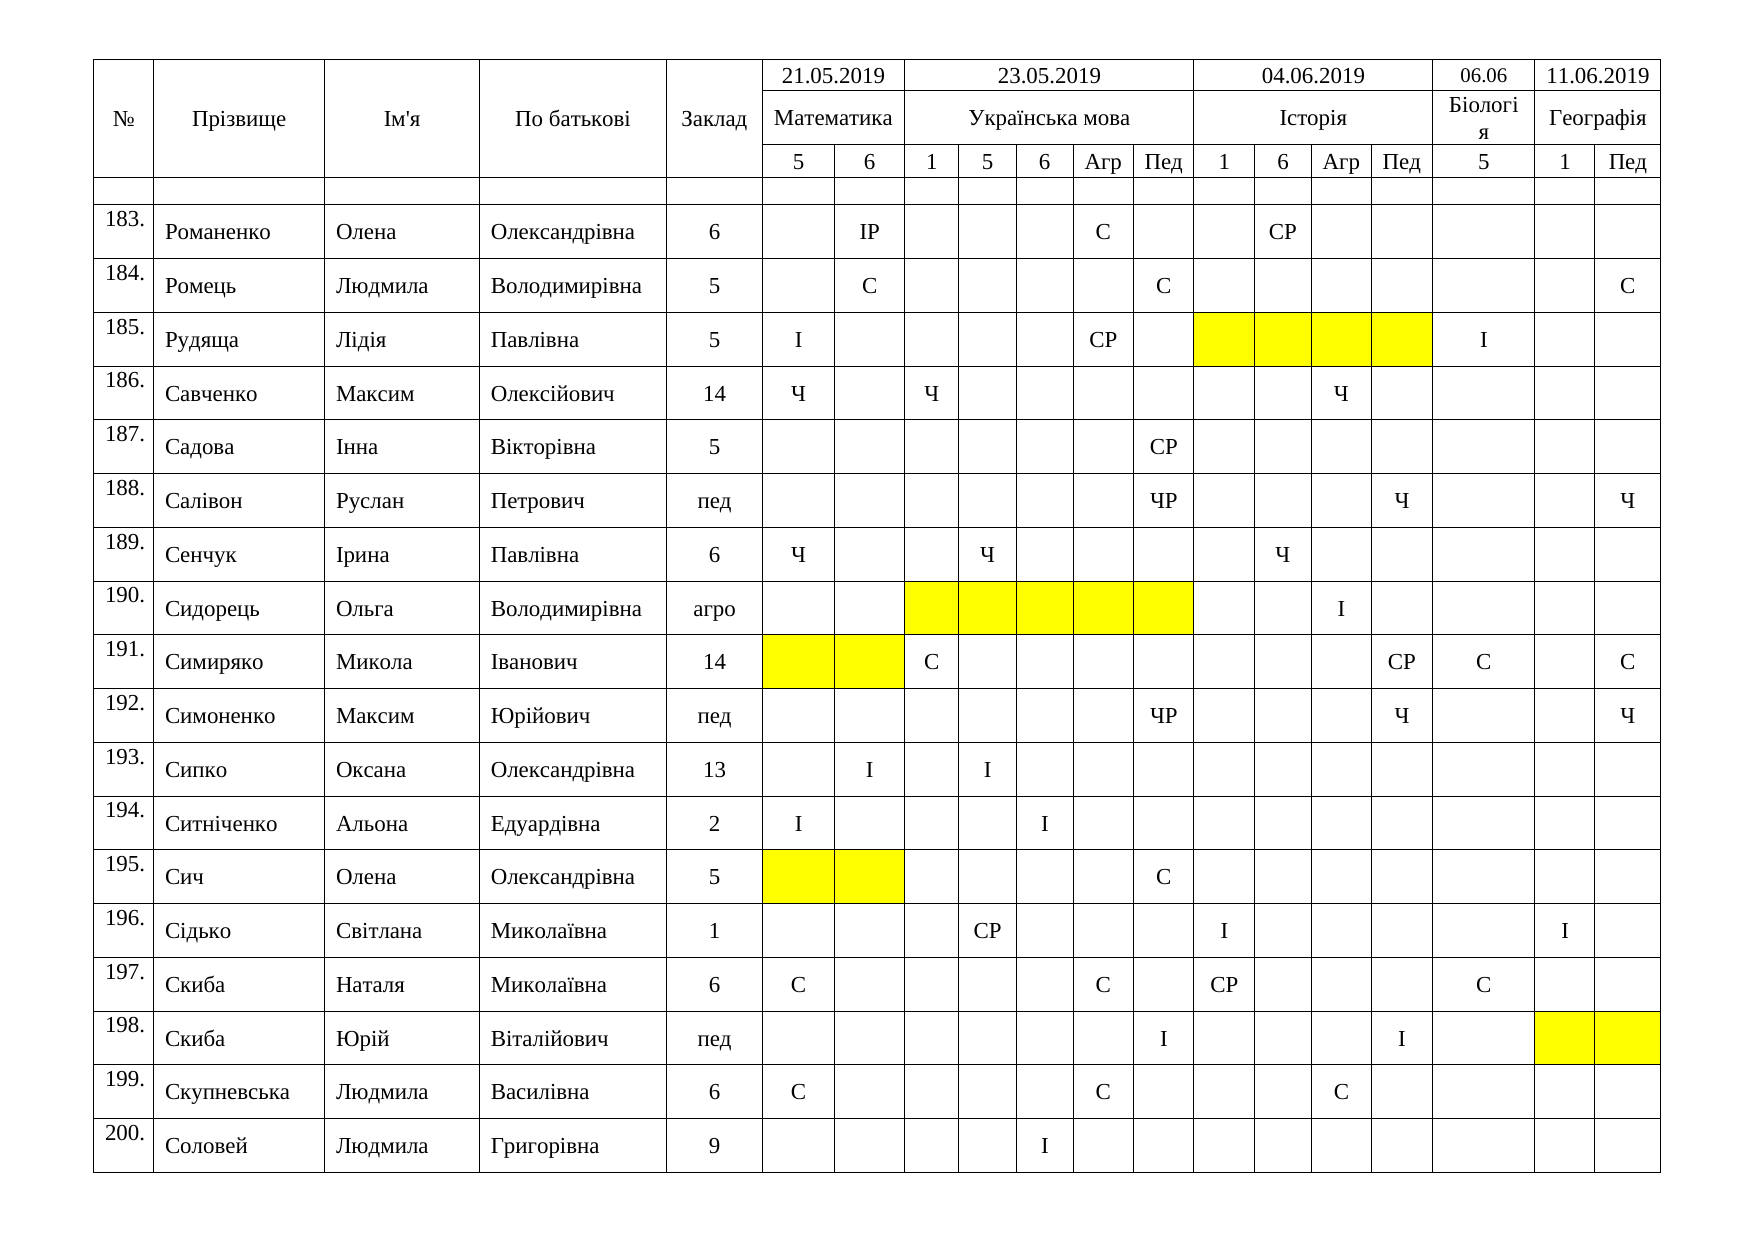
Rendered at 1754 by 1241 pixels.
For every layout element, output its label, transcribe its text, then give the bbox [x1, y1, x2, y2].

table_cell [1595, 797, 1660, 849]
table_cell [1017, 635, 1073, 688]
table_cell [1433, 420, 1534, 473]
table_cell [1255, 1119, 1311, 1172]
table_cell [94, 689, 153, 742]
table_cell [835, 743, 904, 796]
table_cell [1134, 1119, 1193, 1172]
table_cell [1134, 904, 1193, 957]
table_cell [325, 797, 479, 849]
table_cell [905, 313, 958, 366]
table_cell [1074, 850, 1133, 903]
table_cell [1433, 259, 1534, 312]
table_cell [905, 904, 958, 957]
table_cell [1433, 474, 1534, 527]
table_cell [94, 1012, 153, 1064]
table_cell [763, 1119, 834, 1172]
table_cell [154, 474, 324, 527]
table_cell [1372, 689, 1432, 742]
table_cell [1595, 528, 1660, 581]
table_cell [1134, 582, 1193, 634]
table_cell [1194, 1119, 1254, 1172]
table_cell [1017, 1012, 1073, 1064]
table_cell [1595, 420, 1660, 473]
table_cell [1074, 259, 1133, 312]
table_header Ім'я [325, 60, 479, 177]
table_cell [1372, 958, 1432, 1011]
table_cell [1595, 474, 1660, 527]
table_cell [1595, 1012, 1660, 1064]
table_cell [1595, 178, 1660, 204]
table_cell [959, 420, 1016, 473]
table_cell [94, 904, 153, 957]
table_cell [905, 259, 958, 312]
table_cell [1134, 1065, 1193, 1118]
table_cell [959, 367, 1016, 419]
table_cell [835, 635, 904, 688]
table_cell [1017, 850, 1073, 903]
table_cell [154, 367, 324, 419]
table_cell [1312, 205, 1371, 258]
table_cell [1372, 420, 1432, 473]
table_cell 5 [959, 145, 1016, 177]
table_cell 5 [763, 145, 834, 177]
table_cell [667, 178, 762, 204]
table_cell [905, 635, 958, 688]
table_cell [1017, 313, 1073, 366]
table_header № [94, 60, 153, 177]
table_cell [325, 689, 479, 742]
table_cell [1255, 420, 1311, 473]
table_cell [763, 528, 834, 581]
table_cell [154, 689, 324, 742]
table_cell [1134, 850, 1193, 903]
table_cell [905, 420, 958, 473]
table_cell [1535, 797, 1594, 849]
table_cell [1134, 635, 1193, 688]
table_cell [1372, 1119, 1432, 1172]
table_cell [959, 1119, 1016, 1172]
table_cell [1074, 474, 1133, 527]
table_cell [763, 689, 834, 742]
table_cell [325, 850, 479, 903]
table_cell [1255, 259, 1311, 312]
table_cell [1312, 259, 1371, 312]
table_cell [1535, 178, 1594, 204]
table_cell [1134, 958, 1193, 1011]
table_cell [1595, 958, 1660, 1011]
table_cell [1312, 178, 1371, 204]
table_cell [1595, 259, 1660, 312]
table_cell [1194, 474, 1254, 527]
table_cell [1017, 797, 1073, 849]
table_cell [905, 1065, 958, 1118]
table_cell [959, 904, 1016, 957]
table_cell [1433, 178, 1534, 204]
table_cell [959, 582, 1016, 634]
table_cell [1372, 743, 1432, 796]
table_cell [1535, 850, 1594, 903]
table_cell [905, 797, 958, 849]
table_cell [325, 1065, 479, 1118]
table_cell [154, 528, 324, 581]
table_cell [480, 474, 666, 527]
table_cell 5 [1433, 145, 1534, 177]
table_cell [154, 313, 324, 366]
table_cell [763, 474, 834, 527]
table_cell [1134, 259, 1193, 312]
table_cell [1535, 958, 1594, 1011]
table_header 21.05.2019 [763, 60, 904, 90]
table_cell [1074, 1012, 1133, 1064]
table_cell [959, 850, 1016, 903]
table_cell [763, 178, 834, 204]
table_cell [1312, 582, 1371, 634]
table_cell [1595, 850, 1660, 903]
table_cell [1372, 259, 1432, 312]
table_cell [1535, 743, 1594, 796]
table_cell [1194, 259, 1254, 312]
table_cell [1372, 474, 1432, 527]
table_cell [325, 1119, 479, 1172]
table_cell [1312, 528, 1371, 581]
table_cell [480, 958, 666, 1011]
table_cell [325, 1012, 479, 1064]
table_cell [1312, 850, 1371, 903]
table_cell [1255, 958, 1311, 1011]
table_cell Агр [1312, 145, 1371, 177]
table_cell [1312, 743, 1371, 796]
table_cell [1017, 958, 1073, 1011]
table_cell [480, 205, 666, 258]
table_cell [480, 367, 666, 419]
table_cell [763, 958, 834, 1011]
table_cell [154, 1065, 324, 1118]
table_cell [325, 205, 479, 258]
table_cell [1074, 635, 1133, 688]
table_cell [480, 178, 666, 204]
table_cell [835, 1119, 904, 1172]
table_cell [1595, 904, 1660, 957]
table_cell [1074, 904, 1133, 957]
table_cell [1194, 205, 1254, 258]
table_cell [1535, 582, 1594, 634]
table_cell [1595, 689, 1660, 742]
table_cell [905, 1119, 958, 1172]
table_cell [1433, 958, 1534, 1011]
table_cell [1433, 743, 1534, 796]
table_header Прізвище [154, 60, 324, 177]
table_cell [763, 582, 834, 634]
table_cell Українська мова [905, 91, 1193, 144]
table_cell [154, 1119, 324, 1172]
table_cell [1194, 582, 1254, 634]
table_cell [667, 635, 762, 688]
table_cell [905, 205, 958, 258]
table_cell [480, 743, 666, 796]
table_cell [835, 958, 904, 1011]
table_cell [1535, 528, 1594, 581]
table_header 23.05.2019 [905, 60, 1193, 90]
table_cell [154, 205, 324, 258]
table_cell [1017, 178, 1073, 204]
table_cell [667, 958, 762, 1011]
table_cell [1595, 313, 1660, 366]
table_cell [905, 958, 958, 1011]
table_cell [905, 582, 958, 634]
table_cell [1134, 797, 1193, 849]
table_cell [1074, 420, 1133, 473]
table_cell 1 [1535, 145, 1594, 177]
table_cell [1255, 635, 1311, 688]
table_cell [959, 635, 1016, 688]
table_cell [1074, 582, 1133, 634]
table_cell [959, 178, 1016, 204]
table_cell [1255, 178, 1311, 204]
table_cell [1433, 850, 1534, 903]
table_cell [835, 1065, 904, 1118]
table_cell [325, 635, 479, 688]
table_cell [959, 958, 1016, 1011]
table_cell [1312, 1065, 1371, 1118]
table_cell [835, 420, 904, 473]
table_cell 1 [905, 145, 958, 177]
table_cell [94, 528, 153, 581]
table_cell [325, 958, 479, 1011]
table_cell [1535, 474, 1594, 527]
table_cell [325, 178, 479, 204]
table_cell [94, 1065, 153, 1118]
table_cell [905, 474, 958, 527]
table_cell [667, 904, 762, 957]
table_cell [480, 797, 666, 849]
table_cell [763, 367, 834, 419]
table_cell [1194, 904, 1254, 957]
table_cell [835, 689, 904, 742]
table_cell Пед [1134, 145, 1193, 177]
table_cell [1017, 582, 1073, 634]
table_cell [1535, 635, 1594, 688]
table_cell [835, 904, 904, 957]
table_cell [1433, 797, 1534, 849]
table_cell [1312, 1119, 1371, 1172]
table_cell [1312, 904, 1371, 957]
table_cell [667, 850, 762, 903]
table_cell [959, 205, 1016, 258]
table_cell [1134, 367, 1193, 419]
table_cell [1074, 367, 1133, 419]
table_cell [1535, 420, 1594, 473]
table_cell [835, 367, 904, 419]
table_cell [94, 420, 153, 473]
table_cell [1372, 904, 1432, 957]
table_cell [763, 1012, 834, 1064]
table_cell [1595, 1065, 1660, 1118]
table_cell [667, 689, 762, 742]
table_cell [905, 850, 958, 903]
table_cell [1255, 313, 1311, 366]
table_cell 6 [1255, 145, 1311, 177]
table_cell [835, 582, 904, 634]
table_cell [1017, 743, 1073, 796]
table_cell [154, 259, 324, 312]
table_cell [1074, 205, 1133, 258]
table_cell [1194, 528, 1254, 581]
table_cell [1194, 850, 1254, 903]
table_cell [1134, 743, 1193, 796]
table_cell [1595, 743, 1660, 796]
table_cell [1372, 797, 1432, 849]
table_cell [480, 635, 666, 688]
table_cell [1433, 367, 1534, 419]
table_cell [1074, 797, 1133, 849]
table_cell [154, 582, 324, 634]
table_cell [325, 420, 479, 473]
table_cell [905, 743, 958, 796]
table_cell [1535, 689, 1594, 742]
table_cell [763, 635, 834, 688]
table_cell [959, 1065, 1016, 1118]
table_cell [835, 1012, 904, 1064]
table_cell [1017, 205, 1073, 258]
table_header Заклад [667, 60, 762, 177]
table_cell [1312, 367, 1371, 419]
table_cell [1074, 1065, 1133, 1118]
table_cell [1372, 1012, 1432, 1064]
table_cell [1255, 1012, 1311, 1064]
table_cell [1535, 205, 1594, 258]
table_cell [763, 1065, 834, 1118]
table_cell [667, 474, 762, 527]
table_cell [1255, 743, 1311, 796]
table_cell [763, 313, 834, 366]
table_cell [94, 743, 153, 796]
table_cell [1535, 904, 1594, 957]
table_cell Пед [1372, 145, 1432, 177]
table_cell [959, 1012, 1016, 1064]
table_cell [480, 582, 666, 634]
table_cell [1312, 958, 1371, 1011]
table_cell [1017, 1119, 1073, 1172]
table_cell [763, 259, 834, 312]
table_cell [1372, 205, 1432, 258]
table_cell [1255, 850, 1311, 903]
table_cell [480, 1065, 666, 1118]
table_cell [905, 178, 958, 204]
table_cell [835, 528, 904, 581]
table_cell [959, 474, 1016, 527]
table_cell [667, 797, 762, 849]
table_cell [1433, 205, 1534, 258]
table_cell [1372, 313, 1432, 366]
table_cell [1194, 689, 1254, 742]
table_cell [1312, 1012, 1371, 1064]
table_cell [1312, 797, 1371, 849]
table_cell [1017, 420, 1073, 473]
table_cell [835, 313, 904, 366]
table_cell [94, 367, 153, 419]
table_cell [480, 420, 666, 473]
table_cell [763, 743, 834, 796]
table_cell Агр [1074, 145, 1133, 177]
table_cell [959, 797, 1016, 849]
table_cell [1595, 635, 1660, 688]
table_cell Пед [1595, 145, 1660, 177]
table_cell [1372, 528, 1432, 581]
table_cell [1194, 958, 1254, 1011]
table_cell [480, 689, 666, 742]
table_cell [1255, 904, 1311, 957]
table_cell Географія [1535, 91, 1660, 144]
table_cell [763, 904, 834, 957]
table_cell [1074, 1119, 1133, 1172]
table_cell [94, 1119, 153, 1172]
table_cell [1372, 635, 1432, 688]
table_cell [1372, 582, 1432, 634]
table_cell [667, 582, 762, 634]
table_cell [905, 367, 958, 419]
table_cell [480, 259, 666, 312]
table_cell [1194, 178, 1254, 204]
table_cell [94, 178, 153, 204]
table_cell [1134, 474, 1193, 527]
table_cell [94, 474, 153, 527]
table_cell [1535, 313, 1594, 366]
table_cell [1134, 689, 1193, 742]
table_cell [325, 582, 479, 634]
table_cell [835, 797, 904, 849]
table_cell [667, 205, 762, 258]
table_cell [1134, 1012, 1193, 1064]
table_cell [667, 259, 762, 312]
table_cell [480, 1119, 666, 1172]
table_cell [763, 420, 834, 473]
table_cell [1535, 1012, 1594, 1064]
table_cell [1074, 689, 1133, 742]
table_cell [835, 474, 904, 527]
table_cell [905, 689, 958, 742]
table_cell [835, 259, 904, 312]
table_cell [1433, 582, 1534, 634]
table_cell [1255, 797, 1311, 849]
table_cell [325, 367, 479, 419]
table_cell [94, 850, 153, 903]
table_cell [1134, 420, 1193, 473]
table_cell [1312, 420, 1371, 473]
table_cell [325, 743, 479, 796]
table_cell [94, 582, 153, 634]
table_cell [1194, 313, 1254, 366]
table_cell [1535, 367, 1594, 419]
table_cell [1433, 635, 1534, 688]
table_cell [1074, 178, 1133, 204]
table_header По батькові [480, 60, 666, 177]
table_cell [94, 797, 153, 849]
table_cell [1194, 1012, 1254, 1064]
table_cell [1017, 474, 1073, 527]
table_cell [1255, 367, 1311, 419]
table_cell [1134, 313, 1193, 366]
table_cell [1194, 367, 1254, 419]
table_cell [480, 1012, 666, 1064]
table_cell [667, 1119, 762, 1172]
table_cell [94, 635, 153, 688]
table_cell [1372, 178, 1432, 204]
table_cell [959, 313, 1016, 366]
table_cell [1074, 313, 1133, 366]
table_header 04.06.2019 [1194, 60, 1432, 90]
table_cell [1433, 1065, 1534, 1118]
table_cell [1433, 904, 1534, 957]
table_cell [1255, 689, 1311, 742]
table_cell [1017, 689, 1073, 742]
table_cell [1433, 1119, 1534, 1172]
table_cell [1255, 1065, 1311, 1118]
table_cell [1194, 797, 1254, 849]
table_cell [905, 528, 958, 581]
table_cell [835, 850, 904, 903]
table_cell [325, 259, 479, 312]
table_header 11.06.2019 [1535, 60, 1660, 90]
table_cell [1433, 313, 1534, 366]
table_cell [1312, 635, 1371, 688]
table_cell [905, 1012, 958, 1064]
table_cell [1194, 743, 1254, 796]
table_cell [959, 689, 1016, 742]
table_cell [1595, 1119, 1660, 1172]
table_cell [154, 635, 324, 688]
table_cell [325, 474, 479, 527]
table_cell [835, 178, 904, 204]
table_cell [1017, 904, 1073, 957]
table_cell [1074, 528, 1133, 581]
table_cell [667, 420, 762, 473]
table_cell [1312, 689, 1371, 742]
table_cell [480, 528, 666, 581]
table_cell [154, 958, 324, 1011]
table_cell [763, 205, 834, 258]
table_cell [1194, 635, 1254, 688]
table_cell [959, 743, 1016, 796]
table_cell Біологія [1433, 91, 1534, 144]
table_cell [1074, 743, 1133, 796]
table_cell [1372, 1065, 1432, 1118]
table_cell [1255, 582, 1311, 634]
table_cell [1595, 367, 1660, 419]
table_cell 6 [1017, 145, 1073, 177]
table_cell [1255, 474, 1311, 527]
table_cell Історія [1194, 91, 1432, 144]
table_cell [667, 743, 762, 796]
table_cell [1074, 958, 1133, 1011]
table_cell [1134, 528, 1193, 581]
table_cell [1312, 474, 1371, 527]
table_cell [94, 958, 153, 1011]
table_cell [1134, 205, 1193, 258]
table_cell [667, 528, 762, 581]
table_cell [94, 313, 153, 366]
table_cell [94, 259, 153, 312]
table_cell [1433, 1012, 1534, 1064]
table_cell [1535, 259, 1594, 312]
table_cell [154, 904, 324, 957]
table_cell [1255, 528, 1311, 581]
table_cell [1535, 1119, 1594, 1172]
table_cell Математика [763, 91, 904, 144]
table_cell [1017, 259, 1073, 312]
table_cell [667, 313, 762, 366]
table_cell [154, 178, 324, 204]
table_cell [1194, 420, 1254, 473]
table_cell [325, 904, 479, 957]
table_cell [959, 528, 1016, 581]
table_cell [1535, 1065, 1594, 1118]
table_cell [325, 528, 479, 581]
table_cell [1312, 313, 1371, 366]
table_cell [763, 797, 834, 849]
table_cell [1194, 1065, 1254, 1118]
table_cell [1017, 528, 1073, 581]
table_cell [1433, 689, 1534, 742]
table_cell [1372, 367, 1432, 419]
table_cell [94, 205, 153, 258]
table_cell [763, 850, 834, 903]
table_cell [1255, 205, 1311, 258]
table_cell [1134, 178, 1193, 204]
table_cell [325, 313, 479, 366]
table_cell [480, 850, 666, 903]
table_header 06.06 [1433, 60, 1534, 90]
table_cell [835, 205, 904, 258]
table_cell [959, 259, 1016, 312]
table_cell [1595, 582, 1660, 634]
table_cell 6 [835, 145, 904, 177]
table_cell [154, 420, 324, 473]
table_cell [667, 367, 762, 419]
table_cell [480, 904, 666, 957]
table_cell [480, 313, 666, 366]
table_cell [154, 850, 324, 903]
table_cell 1 [1194, 145, 1254, 177]
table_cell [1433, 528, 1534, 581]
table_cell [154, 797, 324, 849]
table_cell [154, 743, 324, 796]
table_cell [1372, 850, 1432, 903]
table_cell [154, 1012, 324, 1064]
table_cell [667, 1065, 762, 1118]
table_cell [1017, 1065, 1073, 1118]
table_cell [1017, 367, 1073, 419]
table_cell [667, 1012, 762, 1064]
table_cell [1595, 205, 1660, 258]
